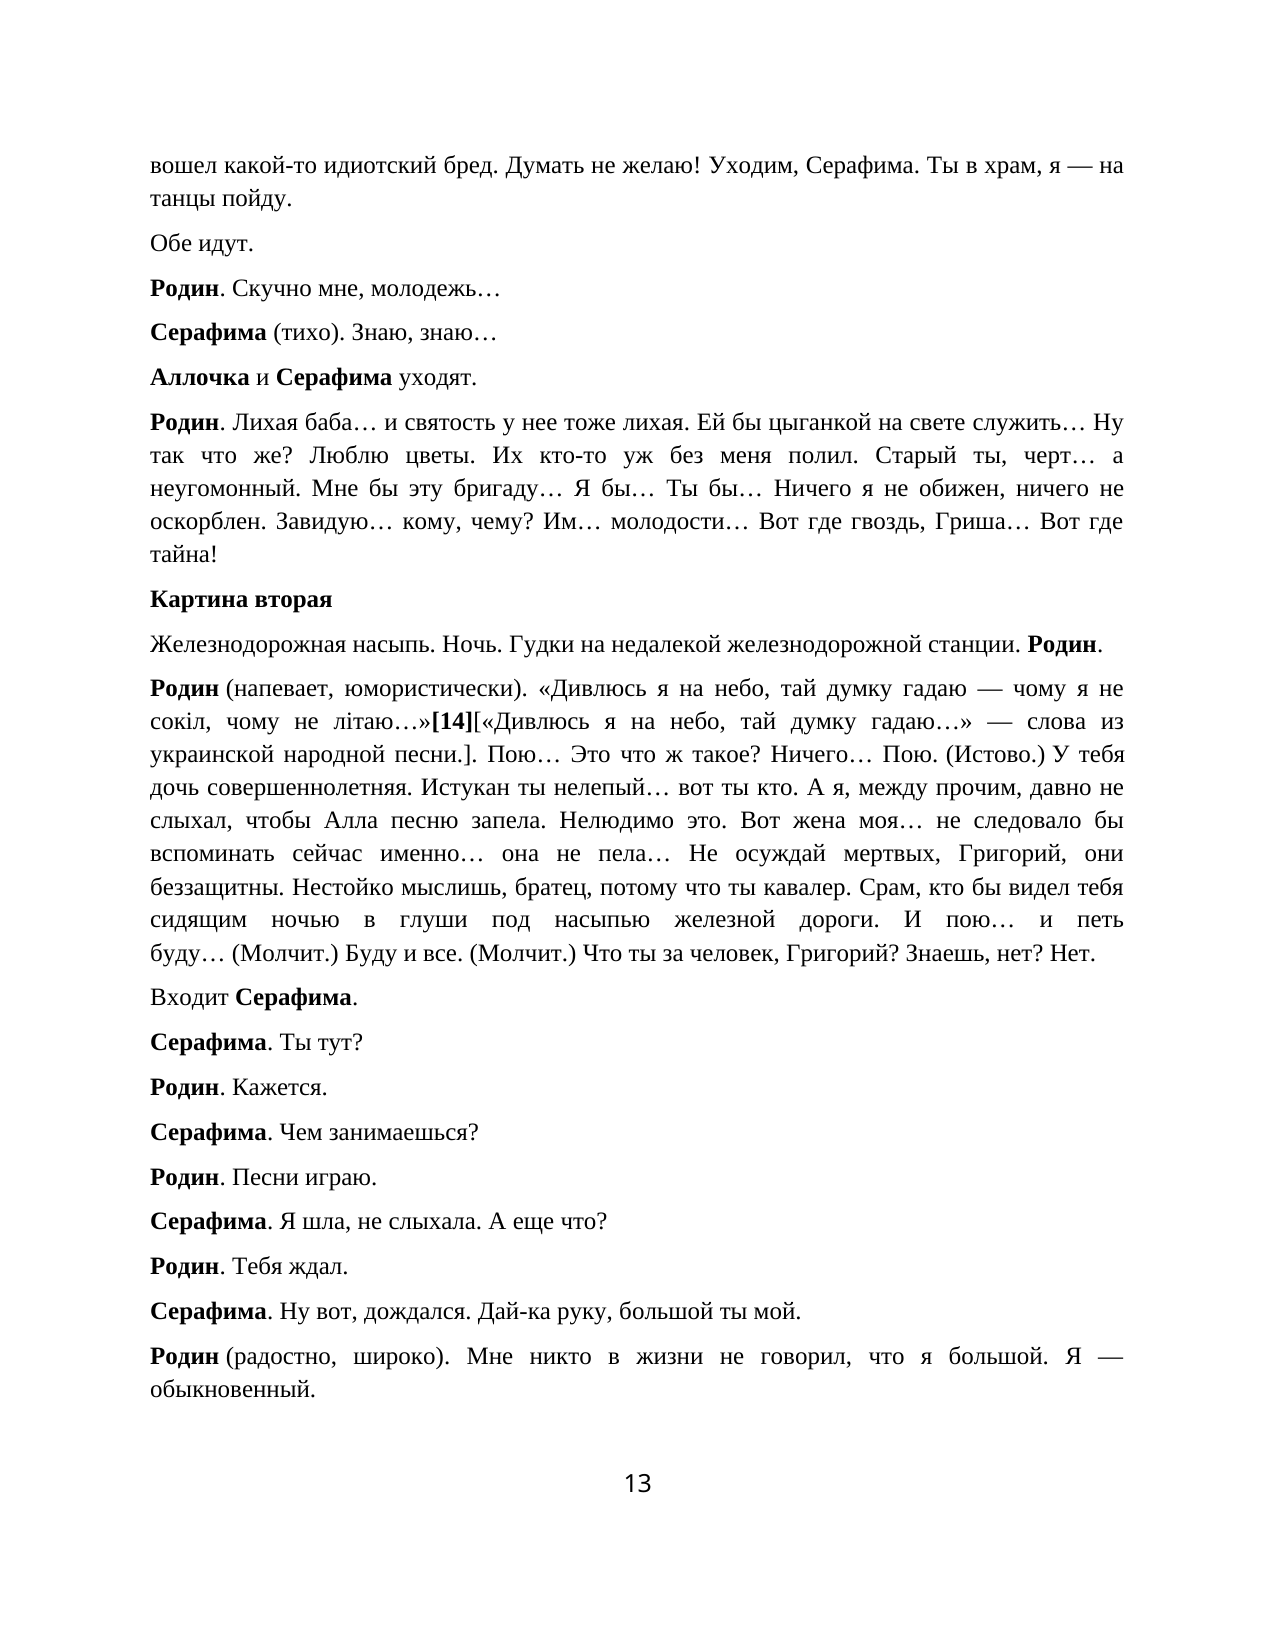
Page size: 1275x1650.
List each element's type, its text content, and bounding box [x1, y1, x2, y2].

text Входит Серафима. [150, 982, 1125, 1011]
text Картина вторая [150, 584, 1125, 613]
text Родин. Лихая баба… и святость у нее тоже лихая. Ей бы цыганкой на свете служить… Ну так что же? Люблю цветы. Их кто-то уж без меня полил. Старый ты, черт… а неугомонный. Мне бы эту бригаду… Я бы… Ты бы… Ничего я не обижен, ничего не оскорблен. Завидую… кому, чему? Им… молодости… Вот где гвоздь, Гриша… Вот где тайна! [150, 407, 1125, 568]
text Серафима. Чем занимаешься? [150, 1117, 1125, 1146]
text Родин. Скучно мне, молодежь… [150, 273, 1125, 301]
text Родин (напевает, юмористически). «Дивлюсь я на небо, тай думку гадаю — чому я не сокiл, чому не лiтаю…»[14][«Дивлюсь я на небо, тай думку гадаю…» — слова из украинской народной песни.]. Пою… Это что ж такое? Ничего… Пою. (Истово.) У тебя дочь совершеннолетняя. Истукан ты нелепый… вот ты кто. А я, между прочим, давно не слыхал, чтобы Алла песню запела. Нелюдимо это. Вот жена моя… не следовало бы вспоминать сейчас именно… она не пела… Не осуждай мертвых, Григорий, они беззащитны. Нестойко мыслишь, братец, потому что ты кавалер. Срам, кто бы видел тебя сидящим ночью в глуши под насыпью железной дороги. И пою… и петь буду… (Молчит.) Буду и все. (Молчит.) Что ты за человек, Григорий? Знаешь, нет? Нет. [150, 673, 1125, 966]
text Родин. Кажется. [150, 1072, 1125, 1101]
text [150, 150, 1125, 212]
text Серафима (тихо). Знаю, знаю… [150, 317, 1125, 346]
text Железнодорожная насыпь. Ночь. Гудки на недалекой железнодорожной станции. Родин. [150, 629, 1125, 657]
text Аллочка и Серафима уходят. [150, 362, 1125, 391]
text Родин. Тебя ждал. [150, 1251, 1125, 1280]
text Родин. Песни играю. [150, 1162, 1125, 1190]
text Серафима. Ты тут? [150, 1027, 1125, 1056]
text Родин (радостно, широко). Мне никто в жизни не говорил, что я большой. Я — обыкновенный. [150, 1341, 1125, 1402]
text Серафима. Ну вот, дождался. Дай-ка руку, большой ты мой. [150, 1296, 1125, 1325]
text Обе идут. [150, 228, 1125, 257]
text Серафима. Я шла, не слыхала. А еще что? [150, 1206, 1125, 1235]
